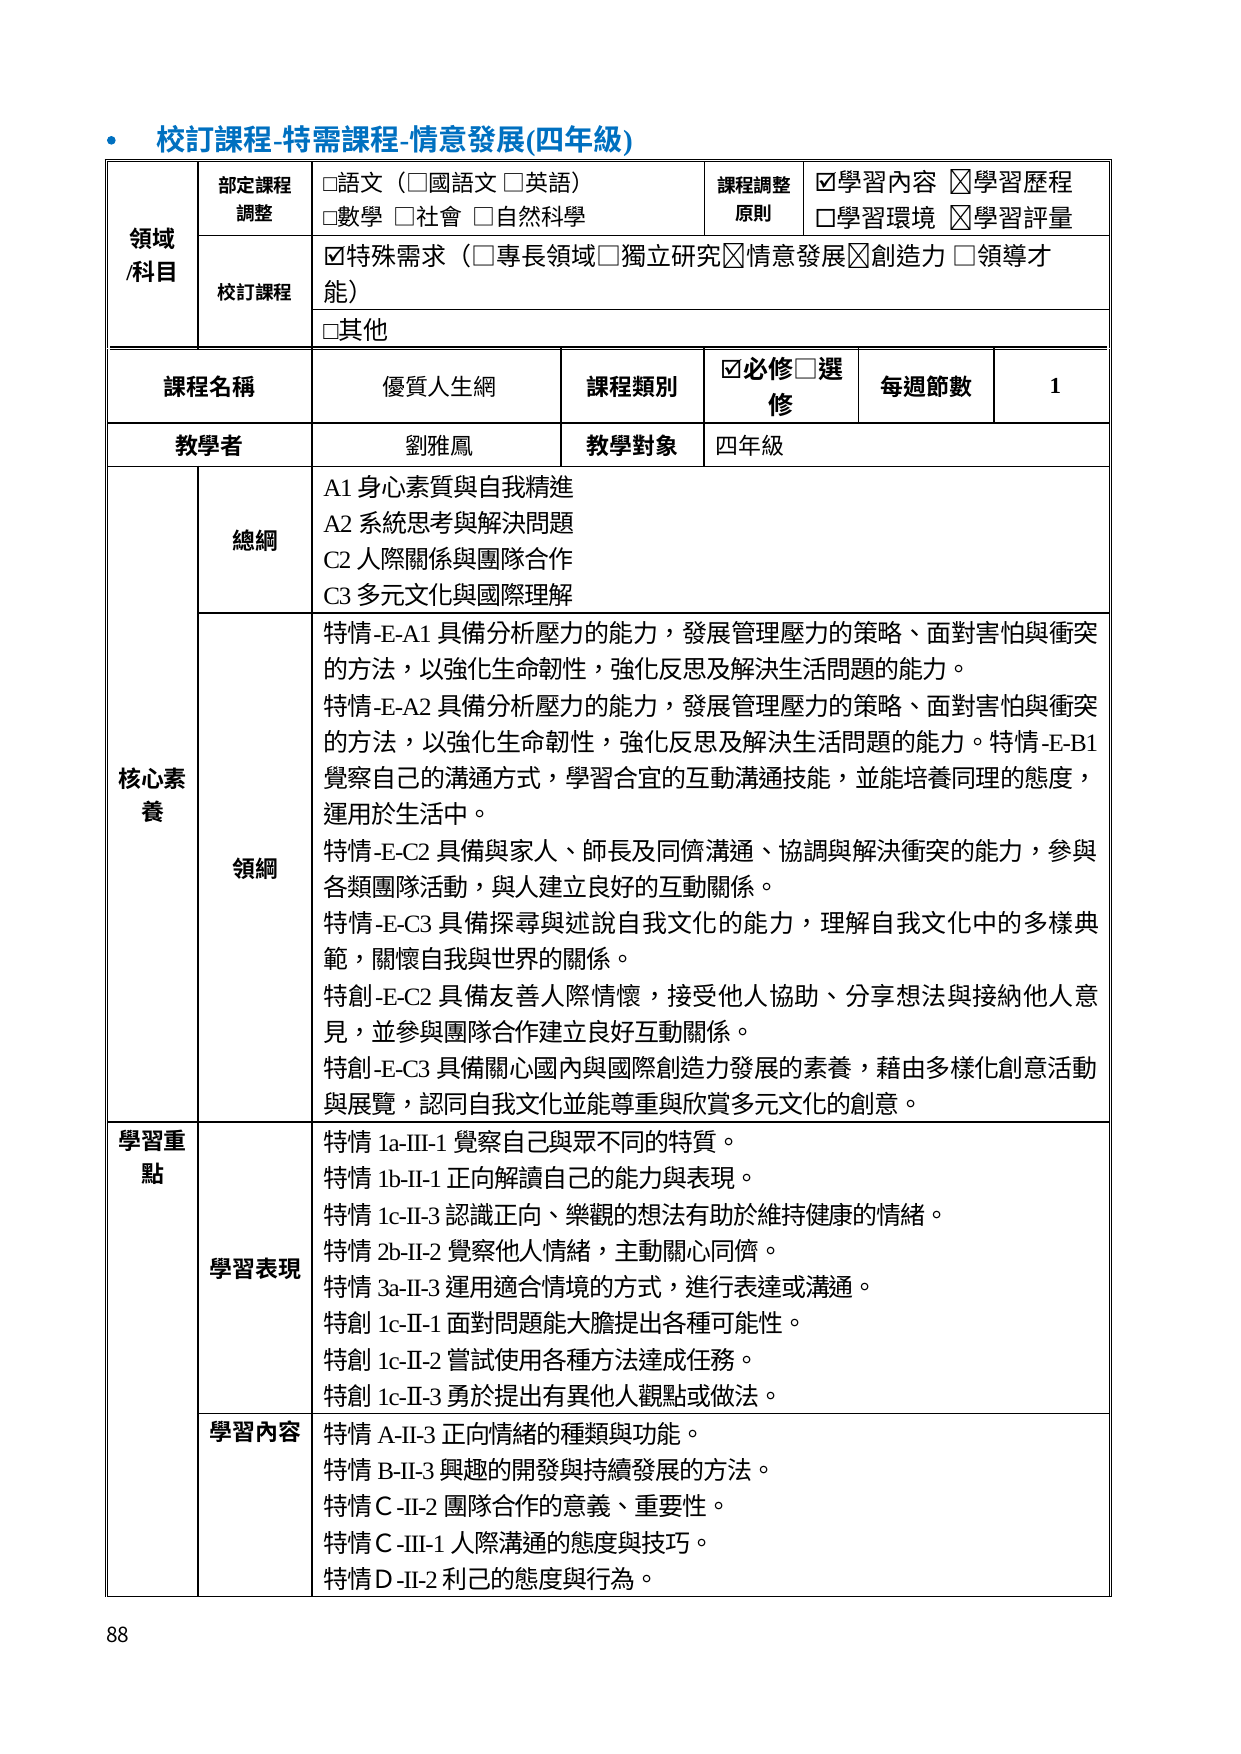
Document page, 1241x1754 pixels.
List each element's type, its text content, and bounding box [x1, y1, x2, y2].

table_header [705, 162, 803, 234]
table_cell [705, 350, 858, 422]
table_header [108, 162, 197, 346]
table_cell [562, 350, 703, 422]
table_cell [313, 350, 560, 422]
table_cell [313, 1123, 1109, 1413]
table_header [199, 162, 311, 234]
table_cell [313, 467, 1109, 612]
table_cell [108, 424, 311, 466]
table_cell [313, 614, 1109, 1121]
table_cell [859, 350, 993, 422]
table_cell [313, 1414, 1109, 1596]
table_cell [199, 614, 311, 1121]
list 校訂課程-特需課程-情意發展(四年級) [106, 117, 1134, 159]
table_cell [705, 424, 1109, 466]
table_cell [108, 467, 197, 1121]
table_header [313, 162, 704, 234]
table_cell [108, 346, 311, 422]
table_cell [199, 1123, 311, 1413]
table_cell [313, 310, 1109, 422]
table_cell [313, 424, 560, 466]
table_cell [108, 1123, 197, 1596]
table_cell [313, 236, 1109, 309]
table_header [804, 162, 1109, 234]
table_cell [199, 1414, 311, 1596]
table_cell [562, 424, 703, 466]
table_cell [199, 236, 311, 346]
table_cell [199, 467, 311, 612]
